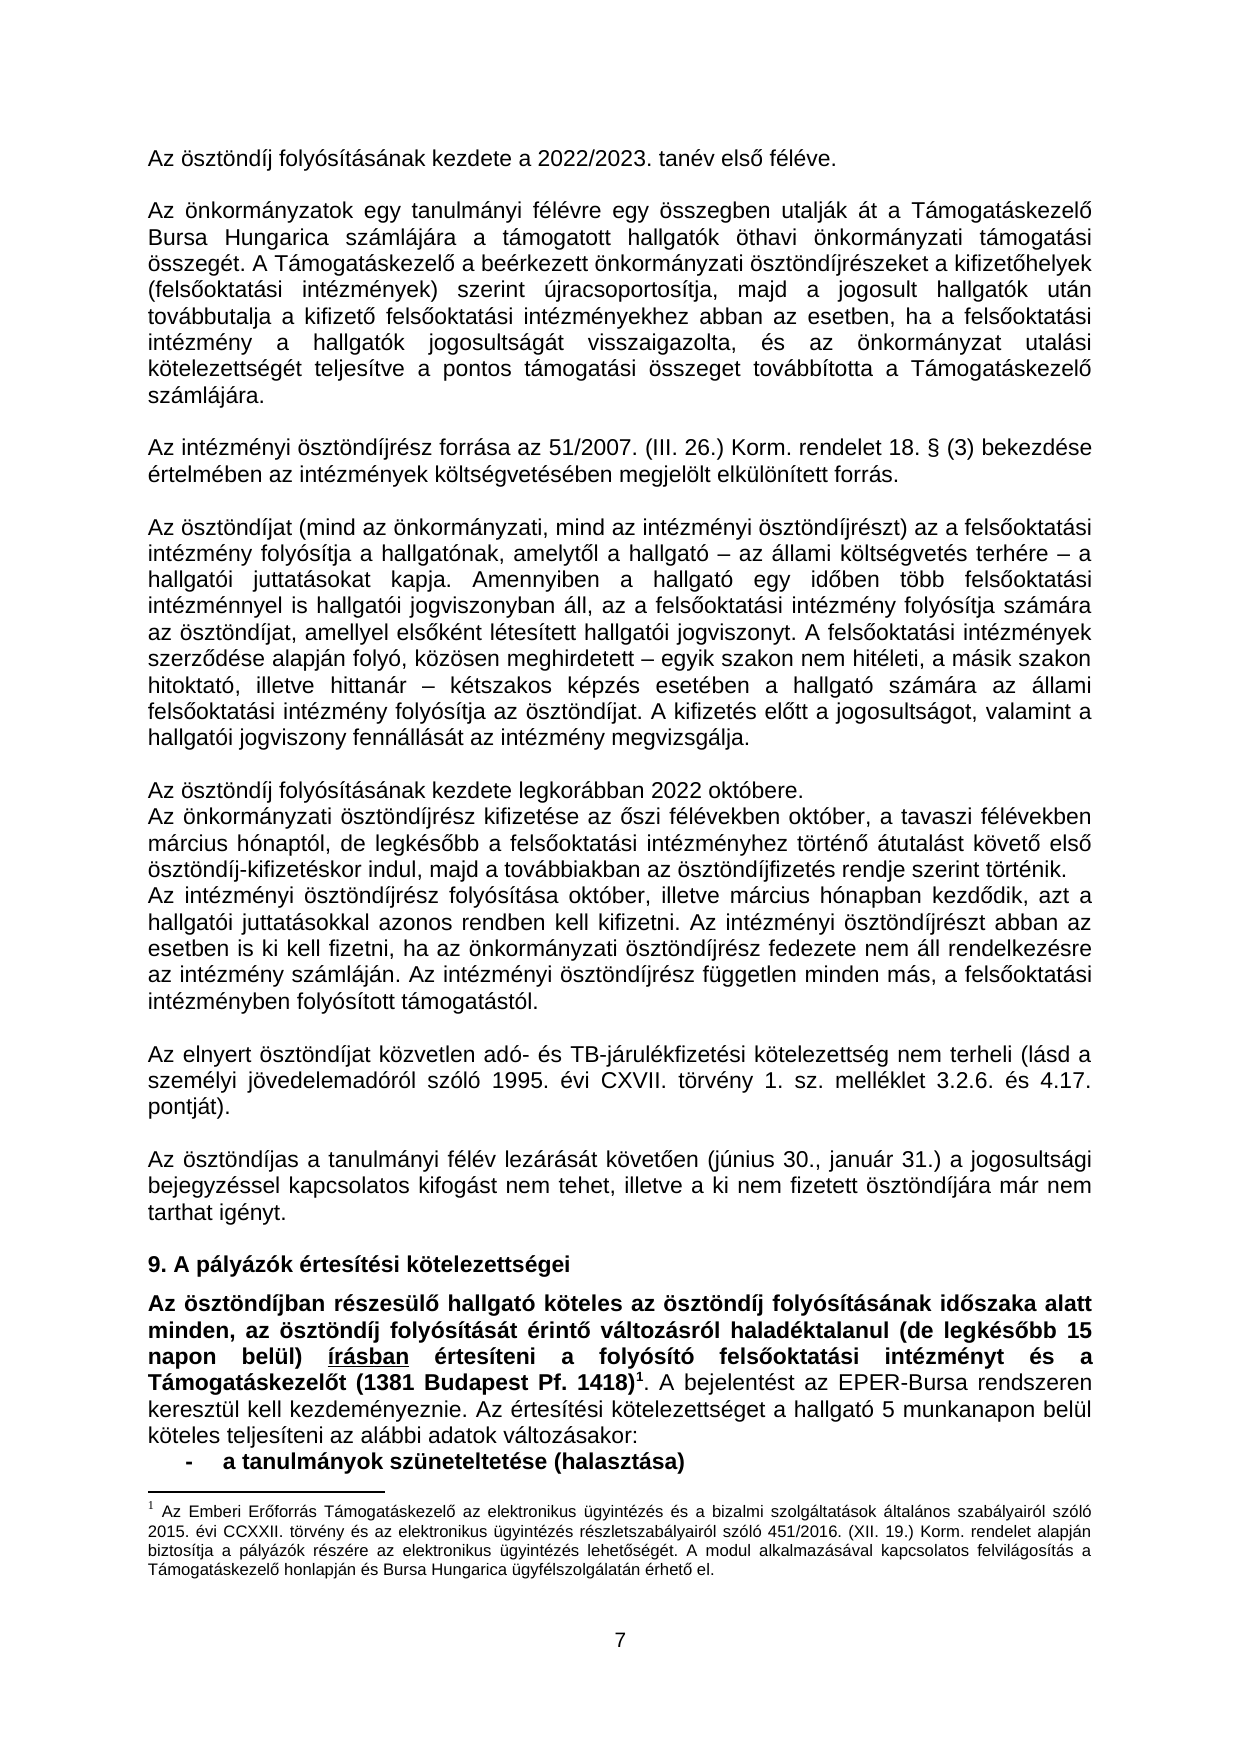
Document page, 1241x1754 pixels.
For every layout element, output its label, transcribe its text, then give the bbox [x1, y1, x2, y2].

text Az ösztöndíj folyósításának kezdete a 2022/2023. tanév első féléve. [148, 144, 1092, 171]
text Az intézményi ösztöndíjrész folyósítása október, illetve március hónapban kezdődik, azt a hallgatói juttatásokkal azonos rendben kell kifizetni. Az intézményi ösztöndíjrészt abban az esetben is ki kell fizetni, ha az önkormányzati ösztöndíjrész fedezete nem áll rendelkezésre az intézmény számláján. Az intézményi ösztöndíjrész független minden más, a felsőoktatási intézményben folyósított támogatástól. [148, 882, 1092, 1014]
text Az ösztöndíjban részesülő hallgató köteles az ösztöndíj folyósításának időszaka alatt minden, az ösztöndíj folyósítását érintő változásról haladéktalanul (de legkésőbb 15 napon belül) írásban értesíteni a folyósító felsőoktatási intézményt és a Támogatáskezelőt (1381 Budapest Pf. 1418). A bejelentést az EPER-Bursa rendszeren keresztül kell kezdeményeznie. Az értesítési kötelezettséget a hallgató 5 munkanapon belül köteles teljesíteni az alábbi adatok változásakor: [148, 1290, 1092, 1448]
text 9. A pályázók értesítési kötelezettségei [148, 1251, 1092, 1278]
text Az önkormányzati ösztöndíjrész kifizetése az őszi félévekben október, a tavaszi félévekben március hónaptól, de legkésőbb a felsőoktatási intézményhez történő átutalást követő első ösztöndíj-kifizetéskor indul, majd a továbbiakban az ösztöndíjfizetés rendje szerint történik. [148, 803, 1092, 882]
list a tanulmányok szüneteltetése (halasztása) [185, 1448, 1092, 1475]
text Az ösztöndíjat (mind az önkormányzati, mind az intézményi ösztöndíjrészt) az a felsőoktatási intézmény folyósítja a hallgatónak, amelytől a hallgató – az állami költségvetés terhére – a hallgatói juttatásokat kapja. Amennyiben a hallgató egy időben több felsőoktatási intézménnyel is hallgatói jogviszonyban áll, az a felsőoktatási intézmény folyósítja számára az ösztöndíjat, amellyel elsőként létesített hallgatói jogviszonyt. A felsőoktatási intézmények szerződése alapján folyó, közösen meghirdetett – egyik szakon nem hitéleti, a másik szakon hitoktató, illetve hittanár – kétszakos képzés esetében a hallgató számára az állami felsőoktatási intézmény folyósítja az ösztöndíjat. A kifizetés előtt a jogosultságot, valamint a hallgatói jogviszony fennállását az intézmény megvizsgálja. [148, 513, 1092, 751]
text Az elnyert ösztöndíjat közvetlen adó- és TB-járulékfizetési kötelezettség nem terheli (lásd a személyi jövedelemadóról szóló 1995. évi CXVII. törvény 1. sz. melléklet 3.2.6. és 4.17. pontját). [148, 1041, 1092, 1119]
text Az ösztöndíjas a tanulmányi félév lezárását követően (június 30., január 31.) a jogosultsági bejegyzéssel kapcsolatos kifogást nem tehet, illetve a ki nem fizetett ösztöndíjára már nem tarthat igényt. [148, 1146, 1092, 1225]
text Az ösztöndíj folyósításának kezdete legkorábban 2022 októbere. [148, 777, 1092, 803]
text Az önkormányzatok egy tanulmányi félévre egy összegben utalják át a Támogatáskezelő Bursa Hungarica számlájára a támogatott hallgatók öthavi önkormányzati támogatási összegét. A Támogatáskezelő a beérkezett önkormányzati ösztöndíjrészeket a kifizetőhelyek (felsőoktatási intézmények) szerint újracsoportosítja, majd a jogosult hallgatók után továbbutalja a kifizető felsőoktatási intézményekhez abban az esetben, ha a felsőoktatási intézmény a hallgatók jogosultságát visszaigazolta, és az önkormányzat utalási kötelezettségét teljesítve a pontos támogatási összeget továbbította a Támogatáskezelő számlájára. [148, 197, 1092, 408]
text Az intézményi ösztöndíjrész forrása az 51/2007. (III. 26.) Korm. rendelet 18. § (3) bekezdése értelmében az intézmények költségvetésében megjelölt elkülönített forrás. [148, 434, 1092, 487]
